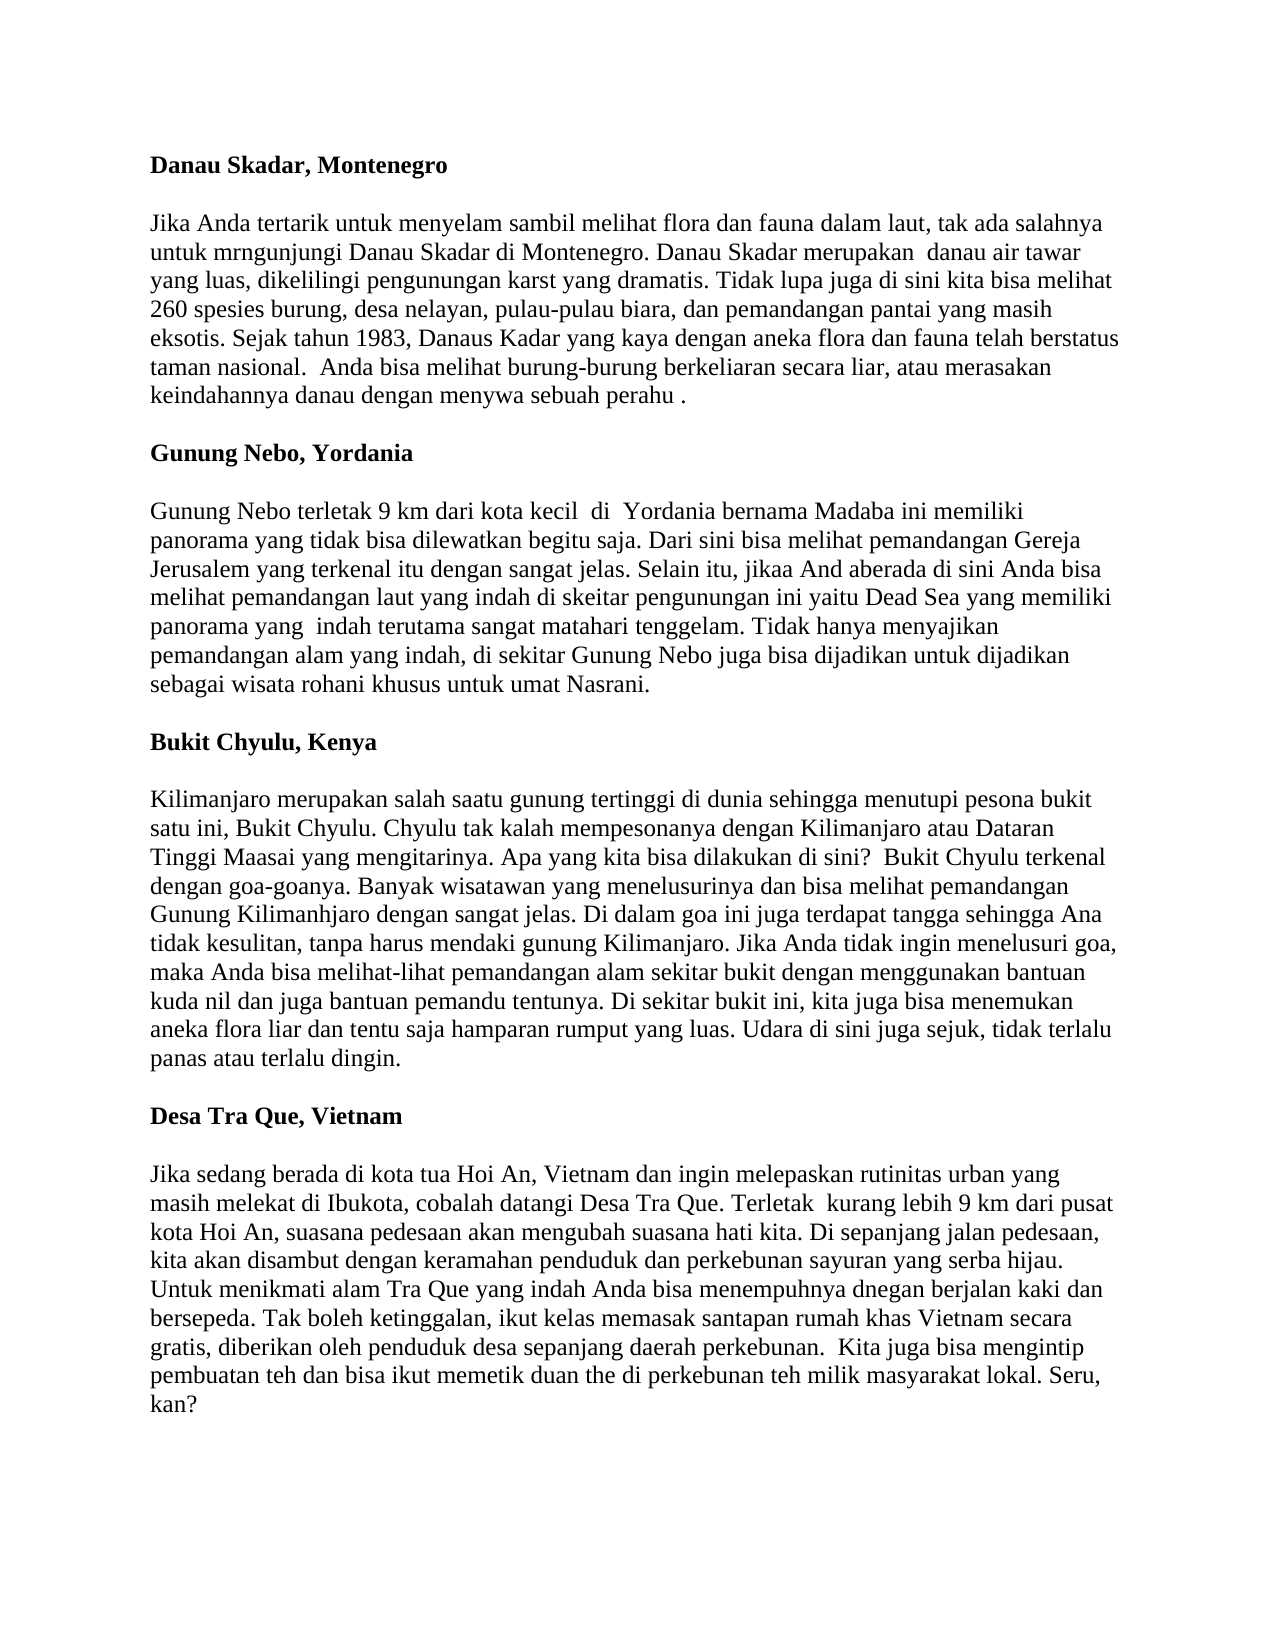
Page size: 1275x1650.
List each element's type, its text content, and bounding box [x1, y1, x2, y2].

text Danau Skadar, Montenegro [150, 150, 1125, 179]
text Gunung Nebo, Yordania [150, 438, 1125, 467]
text Jika Anda tertarik untuk menyelam sambil melihat flora dan fauna dalam laut, tak ada salahnya untuk mrngunjungi Danau Skadar di Montenegro. Danau Skadar merupakan danau air tawar yang luas, dikelilingi pengunungan karst yang dramatis. Tidak lupa juga di sini kita bisa melihat 260 spesies burung, desa nelayan, pulau-pulau biara, dan pemandangan pantai yang masih eksotis. Sejak tahun 1983, Danaus Kadar yang kaya dengan aneka flora dan fauna telah berstatus taman nasional. Anda bisa melihat burung-burung berkeliaran secara liar, atau merasakan keindahannya danau dengan menywa sebuah perahu . [150, 208, 1125, 409]
text Jika sedang berada di kota tua Hoi An, Vietnam dan ingin melepaskan rutinitas urban yang masih melekat di Ibukota, cobalah datangi Desa Tra Que. Terletak kurang lebih 9 km dari pusat kota Hoi An, suasana pedesaan akan mengubah suasana hati kita. Di sepanjang jalan pedesaan, kita akan disambut dengan keramahan penduduk dan perkebunan sayuran yang serba hijau. Untuk menikmati alam Tra Que yang indah Anda bisa menempuhnya dnegan berjalan kaki dan bersepeda. Tak boleh ketinggalan, ikut kelas memasak santapan rumah khas Vietnam secara gratis, diberikan oleh penduduk desa sepanjang daerah perkebunan. Kita juga bisa mengintip pembuatan teh dan bisa ikut memetik duan the di perkebunan teh milik masyarakat lokal. Seru, kan? [150, 1159, 1125, 1418]
text Desa Tra Que, Vietnam [150, 1101, 1125, 1130]
text Bukit Chyulu, Kenya [150, 727, 1125, 755]
text Kilimanjaro merupakan salah saatu gunung tertinggi di dunia sehingga menutupi pesona bukit satu ini, Bukit Chyulu. Chyulu tak kalah mempesonanya dengan Kilimanjaro atau Dataran Tinggi Maasai yang mengitarinya. Apa yang kita bisa dilakukan di sini? Bukit Chyulu terkenal dengan goa-goanya. Banyak wisatawan yang menelusurinya dan bisa melihat pemandangan Gunung Kilimanhjaro dengan sangat jelas. Di dalam goa ini juga terdapat tangga sehingga Ana tidak kesulitan, tanpa harus mendaki gunung Kilimanjaro. Jika Anda tidak ingin menelusuri goa, maka Anda bisa melihat-lihat pemandangan alam sekitar bukit dengan menggunakan bantuan kuda nil dan juga bantuan pemandu tentunya. Di sekitar bukit ini, kita juga bisa menemukan aneka flora liar dan tentu saja hamparan rumput yang luas. Udara di sini juga sejuk, tidak terlalu panas atau terlalu dingin. [150, 784, 1125, 1072]
text Gunung Nebo terletak 9 km dari kota kecil di Yordania bernama Madaba ini memiliki panorama yang tidak bisa dilewatkan begitu saja. Dari sini bisa melihat pemandangan Gereja Jerusalem yang terkenal itu dengan sangat jelas. Selain itu, jikaa And aberada di sini Anda bisa melihat pemandangan laut yang indah di skeitar pengunungan ini yaitu Dead Sea yang memiliki panorama yang indah terutama sangat matahari tenggelam. Tidak hanya menyajikan pemandangan alam yang indah, di sekitar Gunung Nebo juga bisa dijadikan untuk dijadikan sebagai wisata rohani khusus untuk umat Nasrani. [150, 496, 1125, 697]
